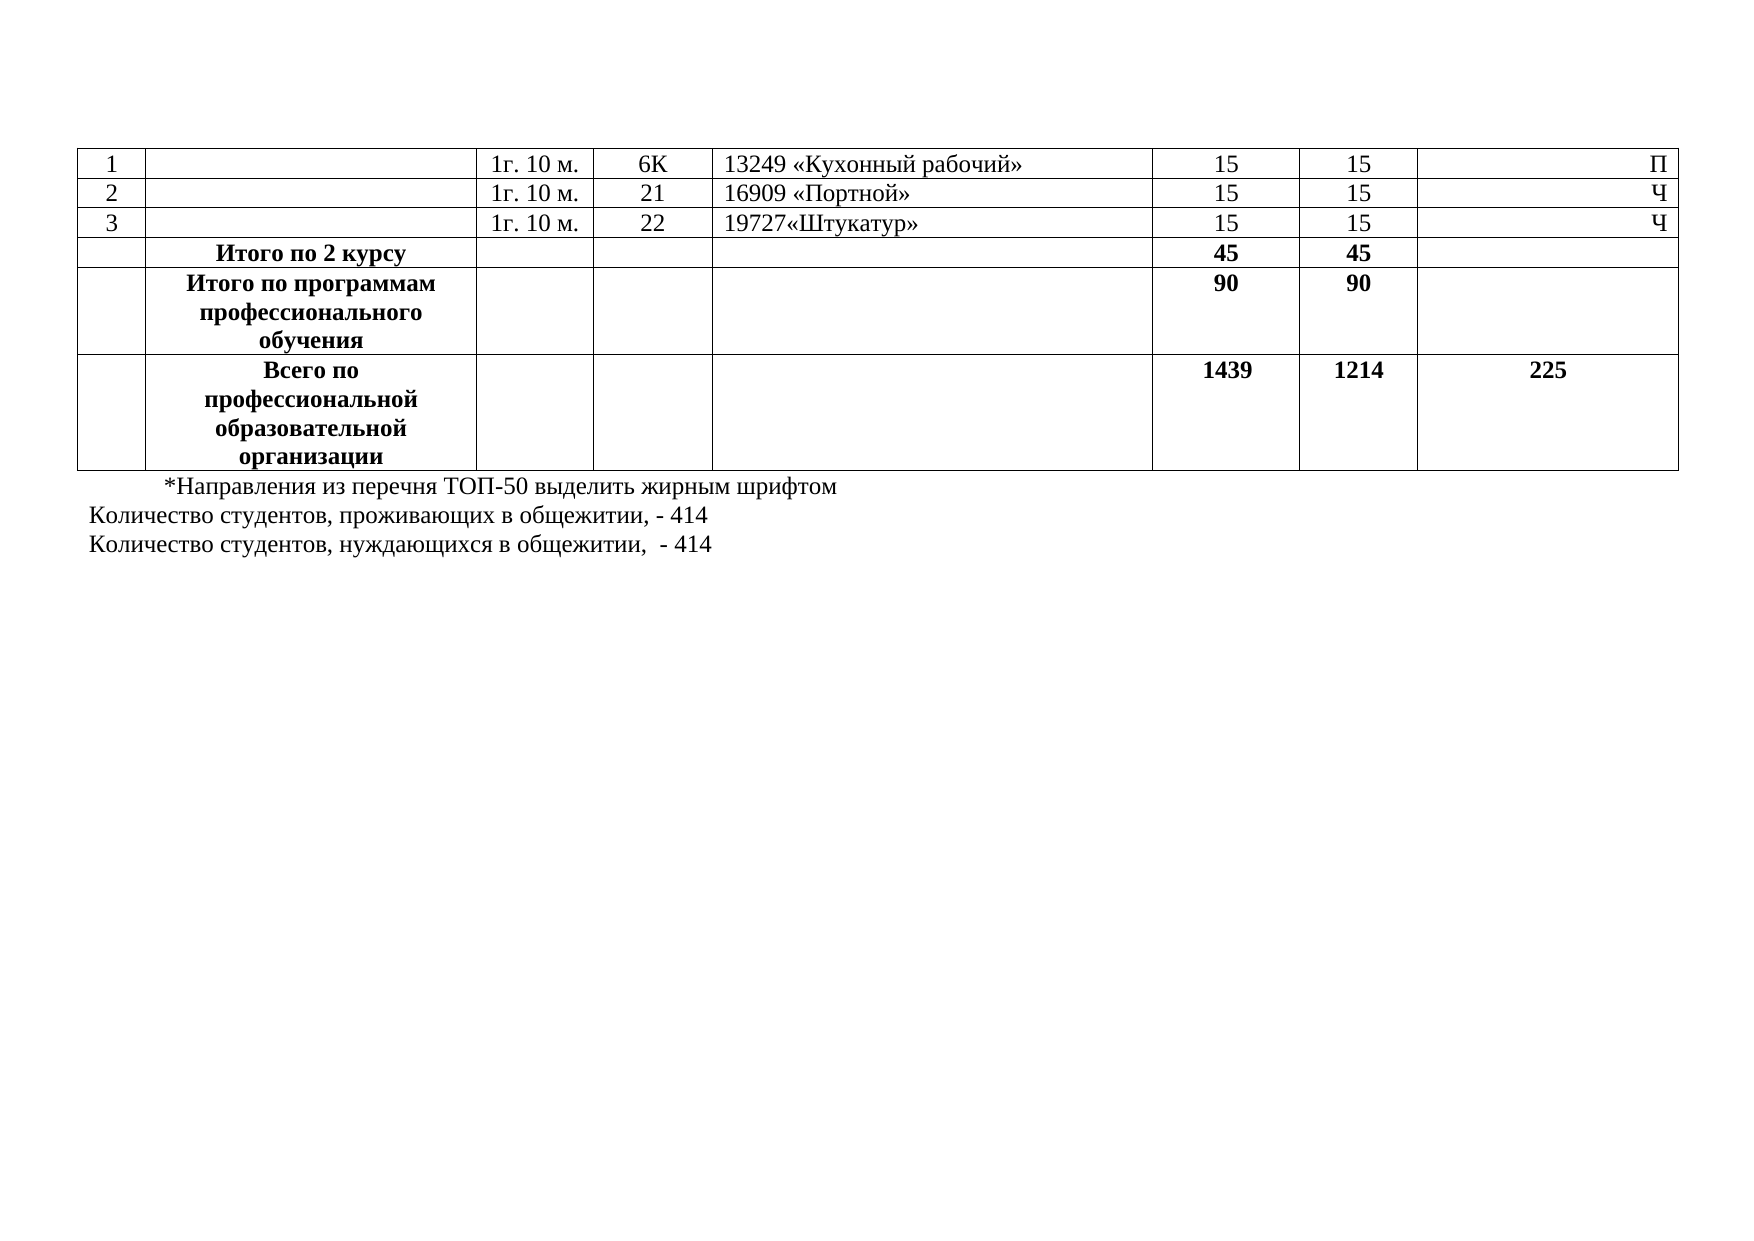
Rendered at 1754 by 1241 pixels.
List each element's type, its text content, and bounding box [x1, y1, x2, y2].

text Количество студентов, нуждающихся в общежитии, - 414 [89, 529, 1665, 557]
table_cell 45 [1153, 238, 1299, 267]
table_cell Итого по программам профессионального обучения [146, 268, 476, 354]
table_cell 15 [1300, 179, 1417, 207]
table_cell 15 [1153, 179, 1299, 207]
table_cell 3 [78, 208, 145, 237]
table_cell [1418, 238, 1678, 267]
table_cell [713, 268, 1152, 354]
table_cell [146, 208, 476, 237]
table_cell 90 [1153, 268, 1299, 354]
table_cell [713, 238, 1152, 267]
table_cell [146, 149, 476, 177]
table_cell [78, 238, 145, 267]
table_cell 6К [594, 149, 712, 177]
table_cell 21 [594, 179, 712, 207]
table_cell [78, 268, 145, 354]
table_cell 15 [1153, 208, 1299, 237]
table_cell 22 [594, 208, 712, 237]
table_cell 45 [1300, 238, 1417, 267]
text Количество студентов, проживающих в общежитии, - 414 [89, 500, 1665, 529]
table_cell [477, 238, 593, 267]
list *Направления из перечня ТОП-50 выделить жирным шрифтом [164, 471, 1665, 500]
table_cell 15 [1153, 149, 1299, 177]
table_cell [477, 268, 593, 354]
table_cell [594, 268, 712, 354]
table_cell 225 [1418, 355, 1678, 470]
table_cell П [1418, 149, 1678, 177]
table_cell 1439 [1153, 355, 1299, 470]
table_cell 15 [1300, 149, 1417, 177]
table_cell [78, 355, 145, 470]
table_cell 1г. 10 м. [477, 179, 593, 207]
table_cell [1418, 268, 1678, 354]
table_cell [594, 355, 712, 470]
table_cell 16909 «Портной» [713, 179, 1152, 207]
table_cell 90 [1300, 268, 1417, 354]
table_cell Всего по профессиональной образовательной организации [146, 355, 476, 470]
table_cell [594, 238, 712, 267]
table_cell Ч [1418, 179, 1678, 207]
table_cell 1 [78, 149, 145, 177]
table_cell 15 [1300, 208, 1417, 237]
table_cell 1г. 10 м. [477, 149, 593, 177]
table_cell [713, 355, 1152, 470]
table_cell Ч [1418, 208, 1678, 237]
table_cell 1214 [1300, 355, 1417, 470]
table_cell [146, 179, 476, 207]
table_cell 13249 «Кухонный рабочий» [713, 149, 1152, 177]
table_cell 2 [78, 179, 145, 207]
table_cell 1г. 10 м. [477, 208, 593, 237]
table_cell 19727«Штукатур» [713, 208, 1152, 237]
table_cell Итого по 2 курсу [146, 238, 476, 267]
table_cell [477, 355, 593, 470]
